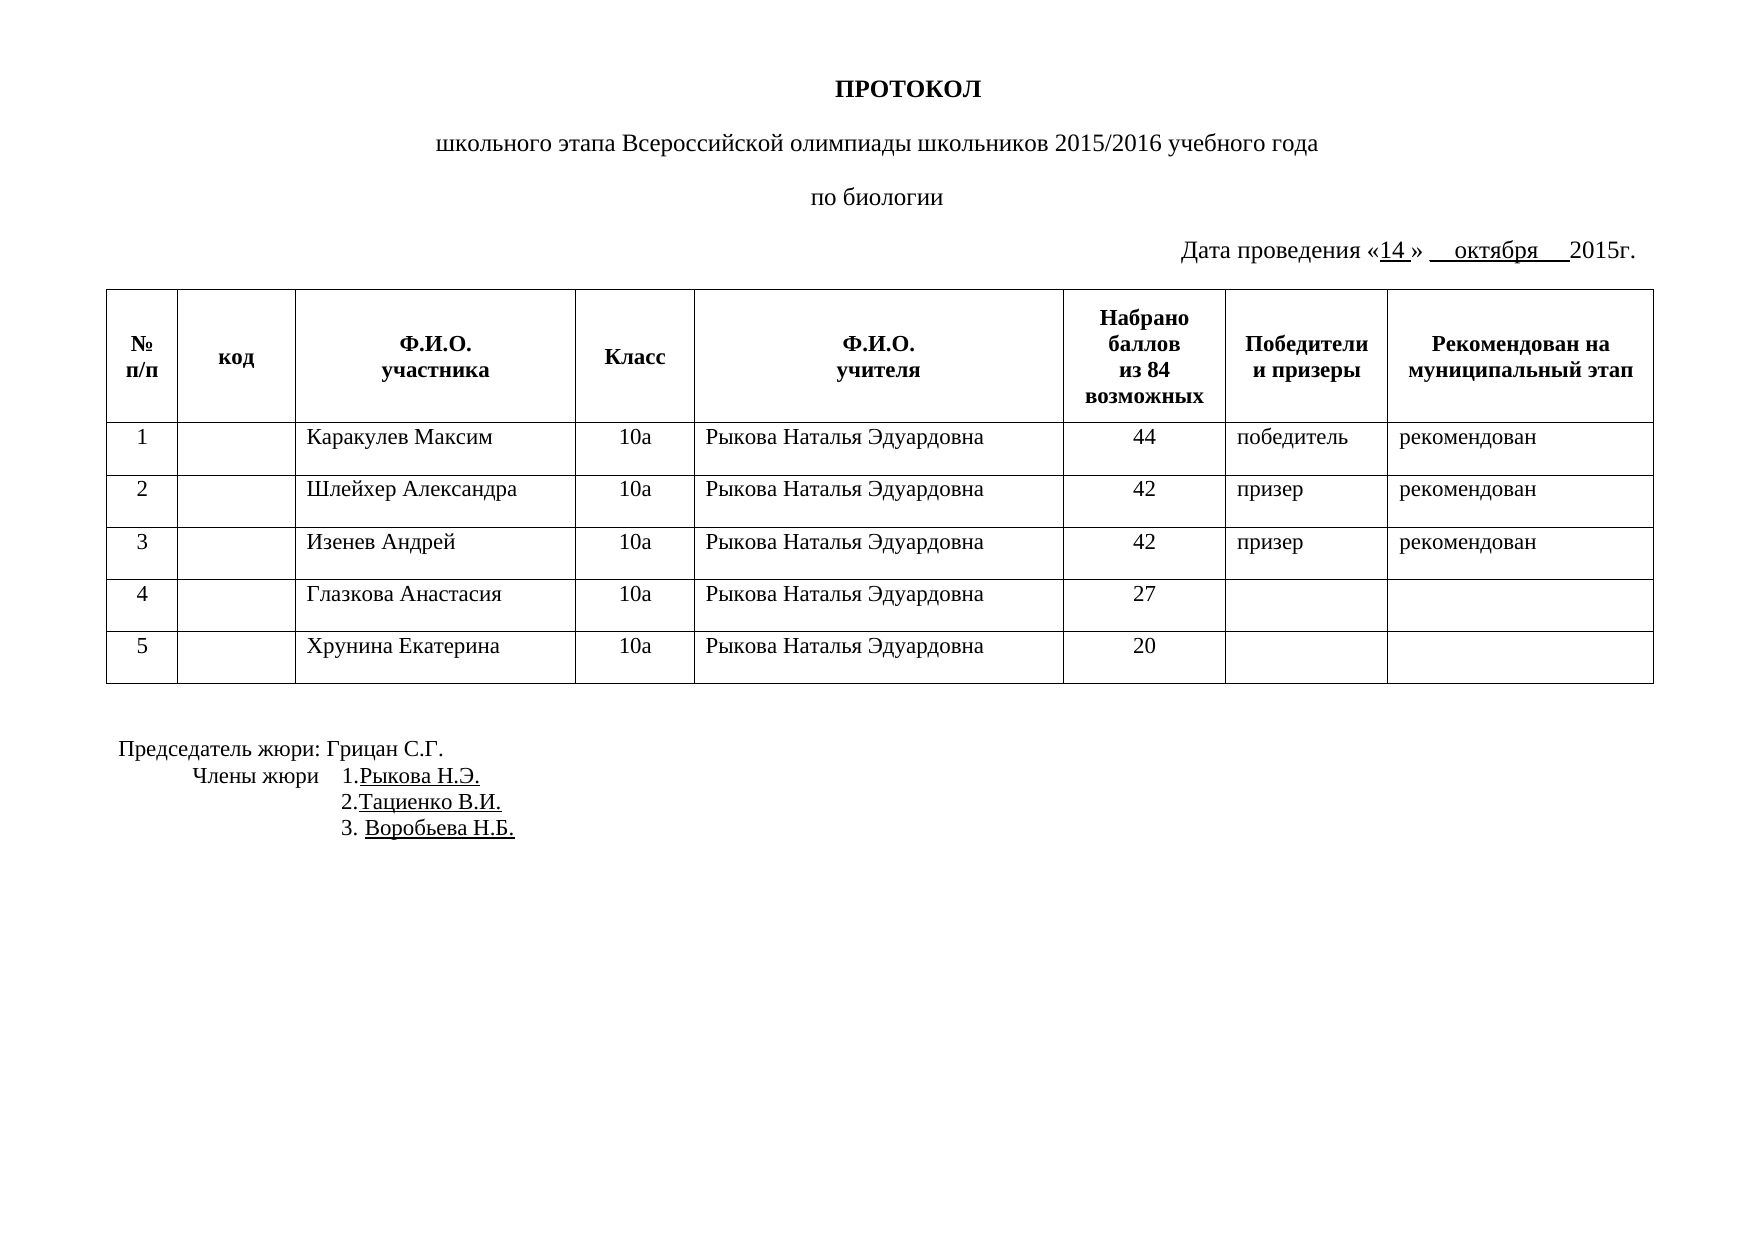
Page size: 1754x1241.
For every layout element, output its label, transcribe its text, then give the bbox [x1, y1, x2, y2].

table_header Класс [576, 290, 694, 422]
table_cell [178, 580, 295, 631]
table_cell победитель [1226, 423, 1387, 474]
table_header Ф.И.О. учителя [695, 290, 1063, 422]
table_cell 42 [1064, 476, 1225, 527]
table_cell 4 [107, 580, 177, 631]
table_cell [1226, 580, 1387, 631]
table_cell Каракулев Максим [296, 423, 575, 474]
text Председатель жюри: Грицан С.Г. [118, 735, 1636, 762]
text Члены жюри 1.Рыкова Н.Э. [118, 762, 1636, 788]
text Дата проведения «14 » __октября__ 2015г. [118, 235, 1636, 264]
table_cell Хрунина Екатерина [296, 632, 575, 683]
table_cell 27 [1064, 580, 1225, 631]
table_cell Рыкова Наталья Эдуардовна [695, 476, 1063, 527]
table_cell рекомендован [1388, 423, 1653, 474]
table_cell 3 [107, 528, 177, 579]
table_cell [178, 528, 295, 579]
text школьного этапа Всероссийской олимпиады школьников 2015/2016 учебного года [118, 128, 1636, 156]
table_cell 42 [1064, 528, 1225, 579]
table_cell рекомендован [1388, 528, 1653, 579]
table_cell Рыкова Наталья Эдуардовна [695, 580, 1063, 631]
table_cell 5 [107, 632, 177, 683]
table_cell призер [1226, 528, 1387, 579]
table_cell [178, 632, 295, 683]
table_cell [1388, 580, 1653, 631]
table_cell Шлейхер Александра [296, 476, 575, 527]
table_cell 20 [1064, 632, 1225, 683]
text по биологии [118, 182, 1636, 210]
table_cell 10а [576, 632, 694, 683]
table_cell Рыкова Наталья Эдуардовна [695, 423, 1063, 474]
table_cell Глазкова Анастасия [296, 580, 575, 631]
table_cell 10а [576, 476, 694, 527]
table_cell 10а [576, 423, 694, 474]
table_cell 2 [107, 476, 177, 527]
table_header Ф.И.О. участника [296, 290, 575, 422]
table_header Рекомендован на муниципальный этап [1388, 290, 1653, 422]
table_cell Изенев Андрей [296, 528, 575, 579]
text 3. Воробьева Н.Б. [118, 814, 1636, 841]
table_cell 44 [1064, 423, 1225, 474]
table_header код [178, 290, 295, 422]
table_cell 10а [576, 528, 694, 579]
table_cell рекомендован [1388, 476, 1653, 527]
table_cell 10а [576, 580, 694, 631]
table_cell 1 [107, 423, 177, 474]
table_cell [178, 476, 295, 527]
table_cell [178, 423, 295, 474]
table_cell Рыкова Наталья Эдуардовна [695, 632, 1063, 683]
table_header № п/п [107, 290, 177, 422]
table_cell Рыкова Наталья Эдуардовна [695, 528, 1063, 579]
table_cell [1226, 632, 1387, 683]
text ПРОТОКОЛ [118, 74, 1698, 103]
text 2.Тациенко В.И. [118, 788, 1636, 814]
table_cell [1388, 632, 1653, 683]
table_header Победители и призеры [1226, 290, 1387, 422]
table_cell призер [1226, 476, 1387, 527]
table_header Набрано баллов из 84 возможных [1064, 290, 1225, 422]
